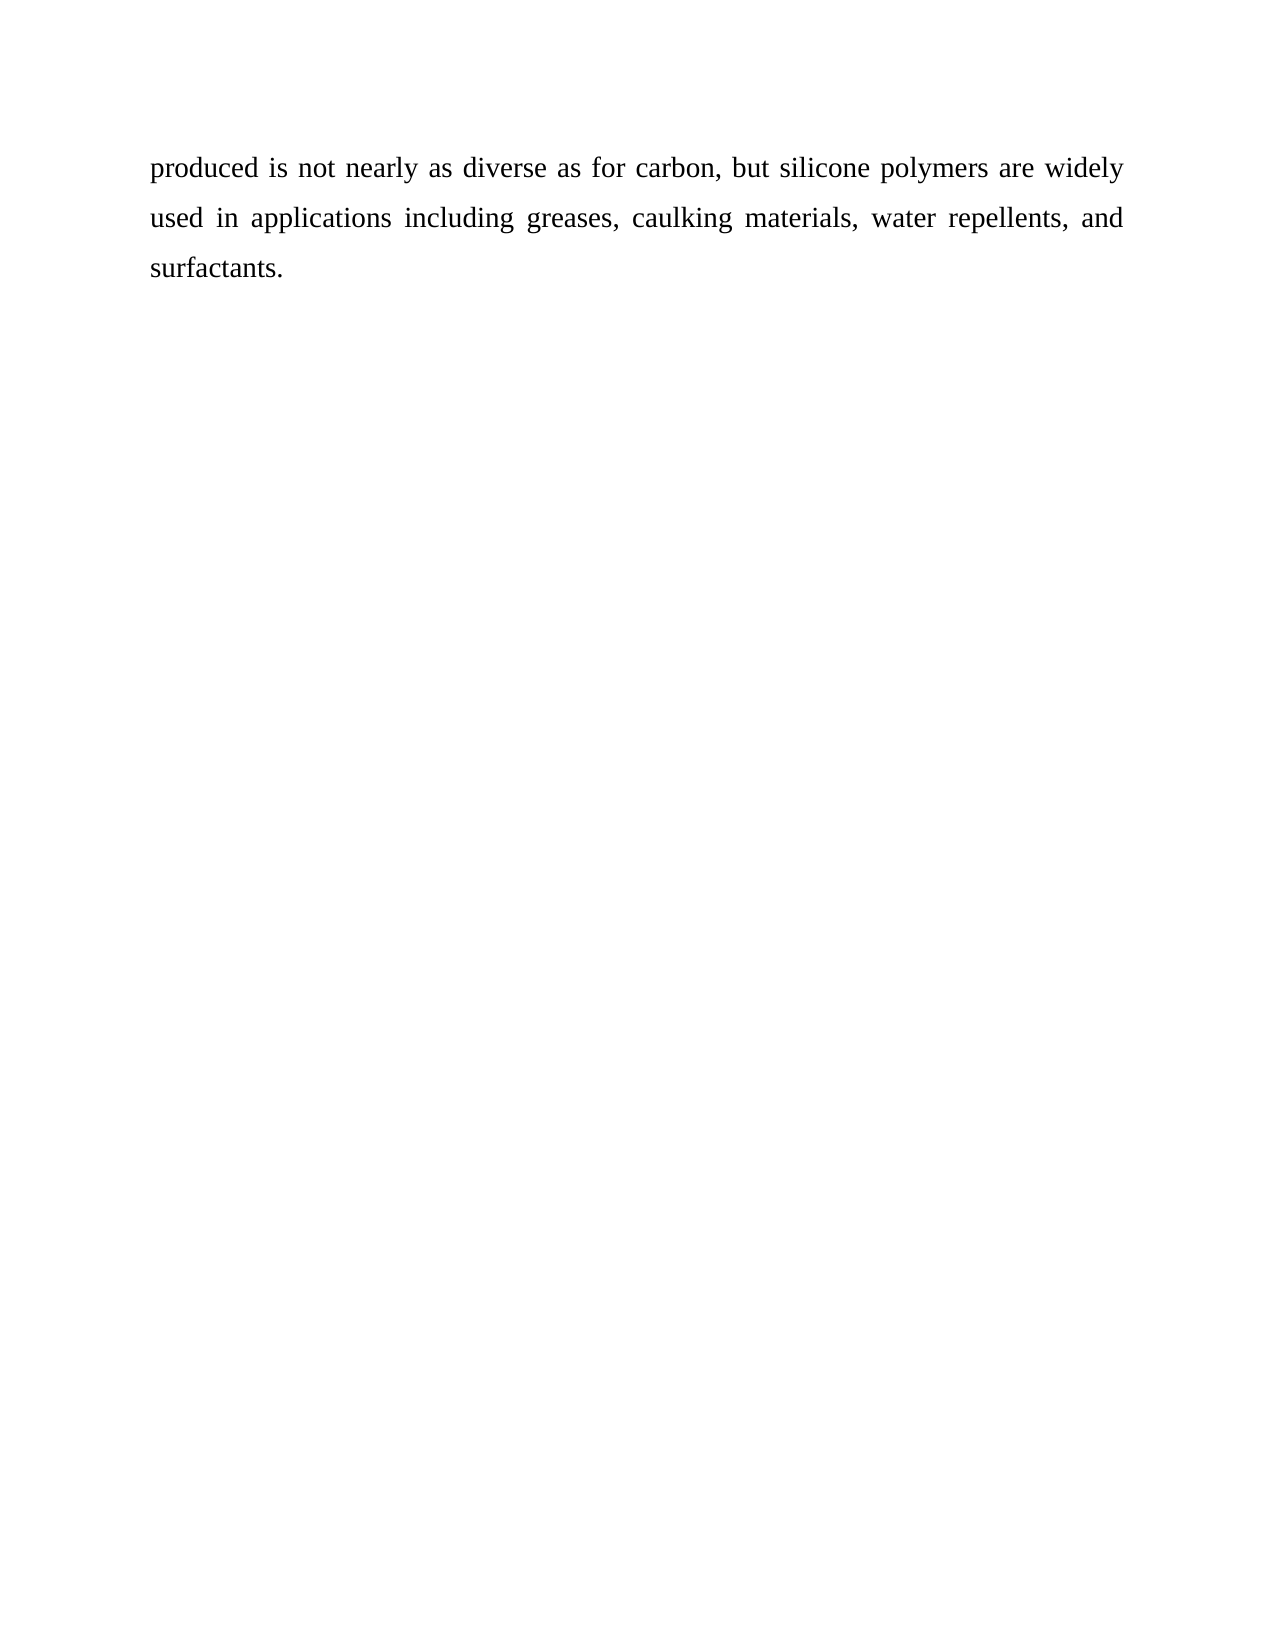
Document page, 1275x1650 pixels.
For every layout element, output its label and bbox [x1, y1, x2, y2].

text [150, 150, 1125, 284]
